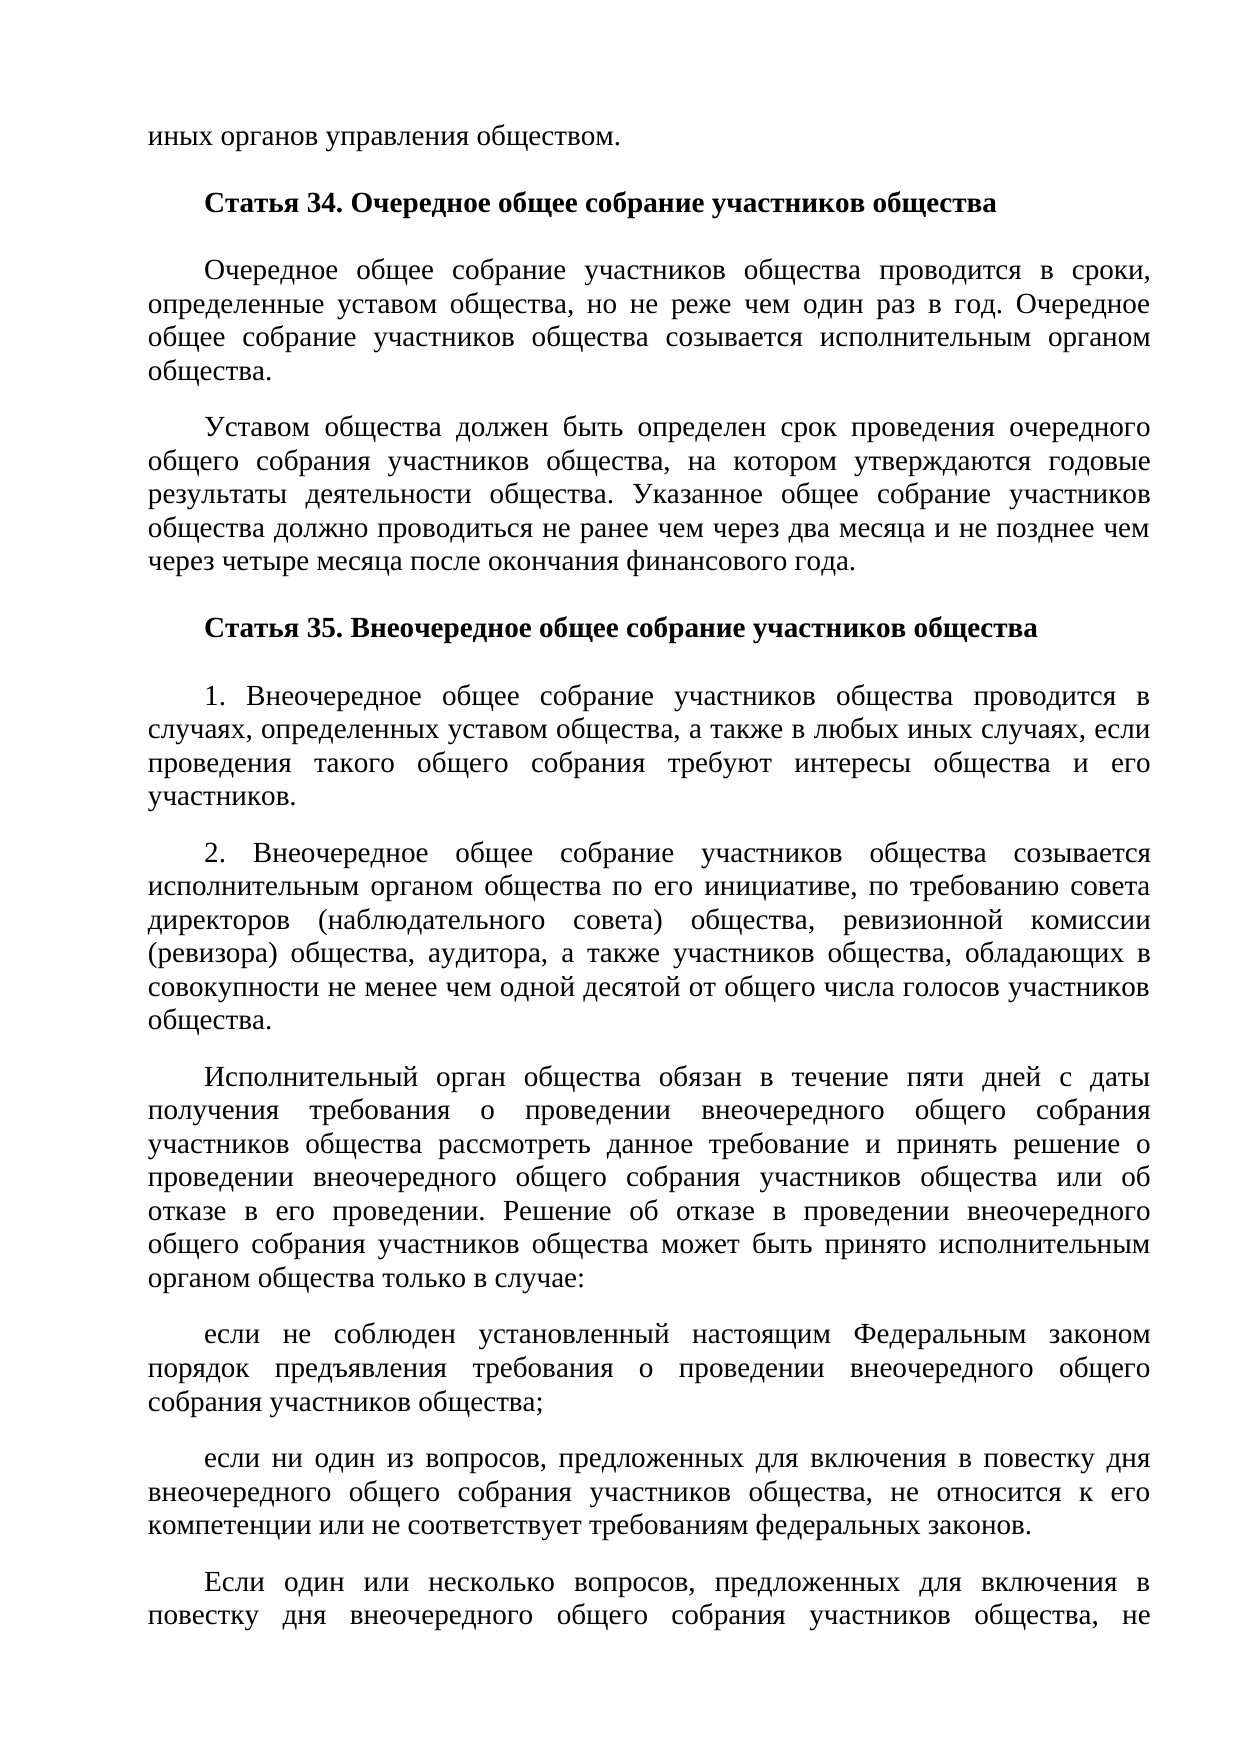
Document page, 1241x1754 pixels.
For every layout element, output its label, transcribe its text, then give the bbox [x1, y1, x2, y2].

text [148, 118, 1152, 152]
text Уставом общества должен быть определен срок проведения очередного общего собрания участников общества, на котором утверждаются годовые результаты деятельности общества. Указанное общее собрание участников общества должно проводиться не ранее чем через два месяца и не позднее чем через четыре месяца после окончания финансового года. [148, 409, 1152, 577]
title Статья 34. Очередное общее собрание участников общества [148, 185, 1152, 219]
text 2. Внеочередное общее собрание участников общества созывается исполнительным органом общества по его инициативе, по требованию совета директоров (наблюдательного совета) общества, ревизионной комиссии (ревизора) общества, аудитора, а также участников общества, обладающих в совокупности не менее чем одной десятой от общего числа голосов участников общества. [148, 835, 1152, 1036]
text если ни один из вопросов, предложенных для включения в повестку дня внеочередного общего собрания участников общества, не относится к его компетенции или не соответствует требованиям федеральных законов. [148, 1440, 1152, 1541]
text если не соблюден установленный настоящим Федеральным законом порядок предъявления требования о проведении внеочередного общего собрания участников общества; [148, 1317, 1152, 1417]
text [148, 1564, 1152, 1631]
text Очередное общее собрание участников общества проводится в сроки, определенные уставом общества, но не реже чем один раз в год. Очередное общее собрание участников общества созывается исполнительным органом общества. [148, 252, 1152, 386]
text Исполнительный орган общества обязан в течение пяти дней с даты получения требования о проведении внеочередного общего собрания участников общества рассмотреть данное требование и принять решение о проведении внеочередного общего собрания участников общества или об отказе в его проведении. Решение об отказе в проведении внеочередного общего собрания участников общества может быть принято исполнительным органом общества только в случае: [148, 1059, 1152, 1294]
text 1. Внеочередное общее собрание участников общества проводится в случаях, определенных уставом общества, а также в любых иных случаях, если проведения такого общего собрания требуют интересы общества и его участников. [148, 678, 1152, 812]
title Статья 35. Внеочередное общее собрание участников общества [148, 611, 1152, 644]
